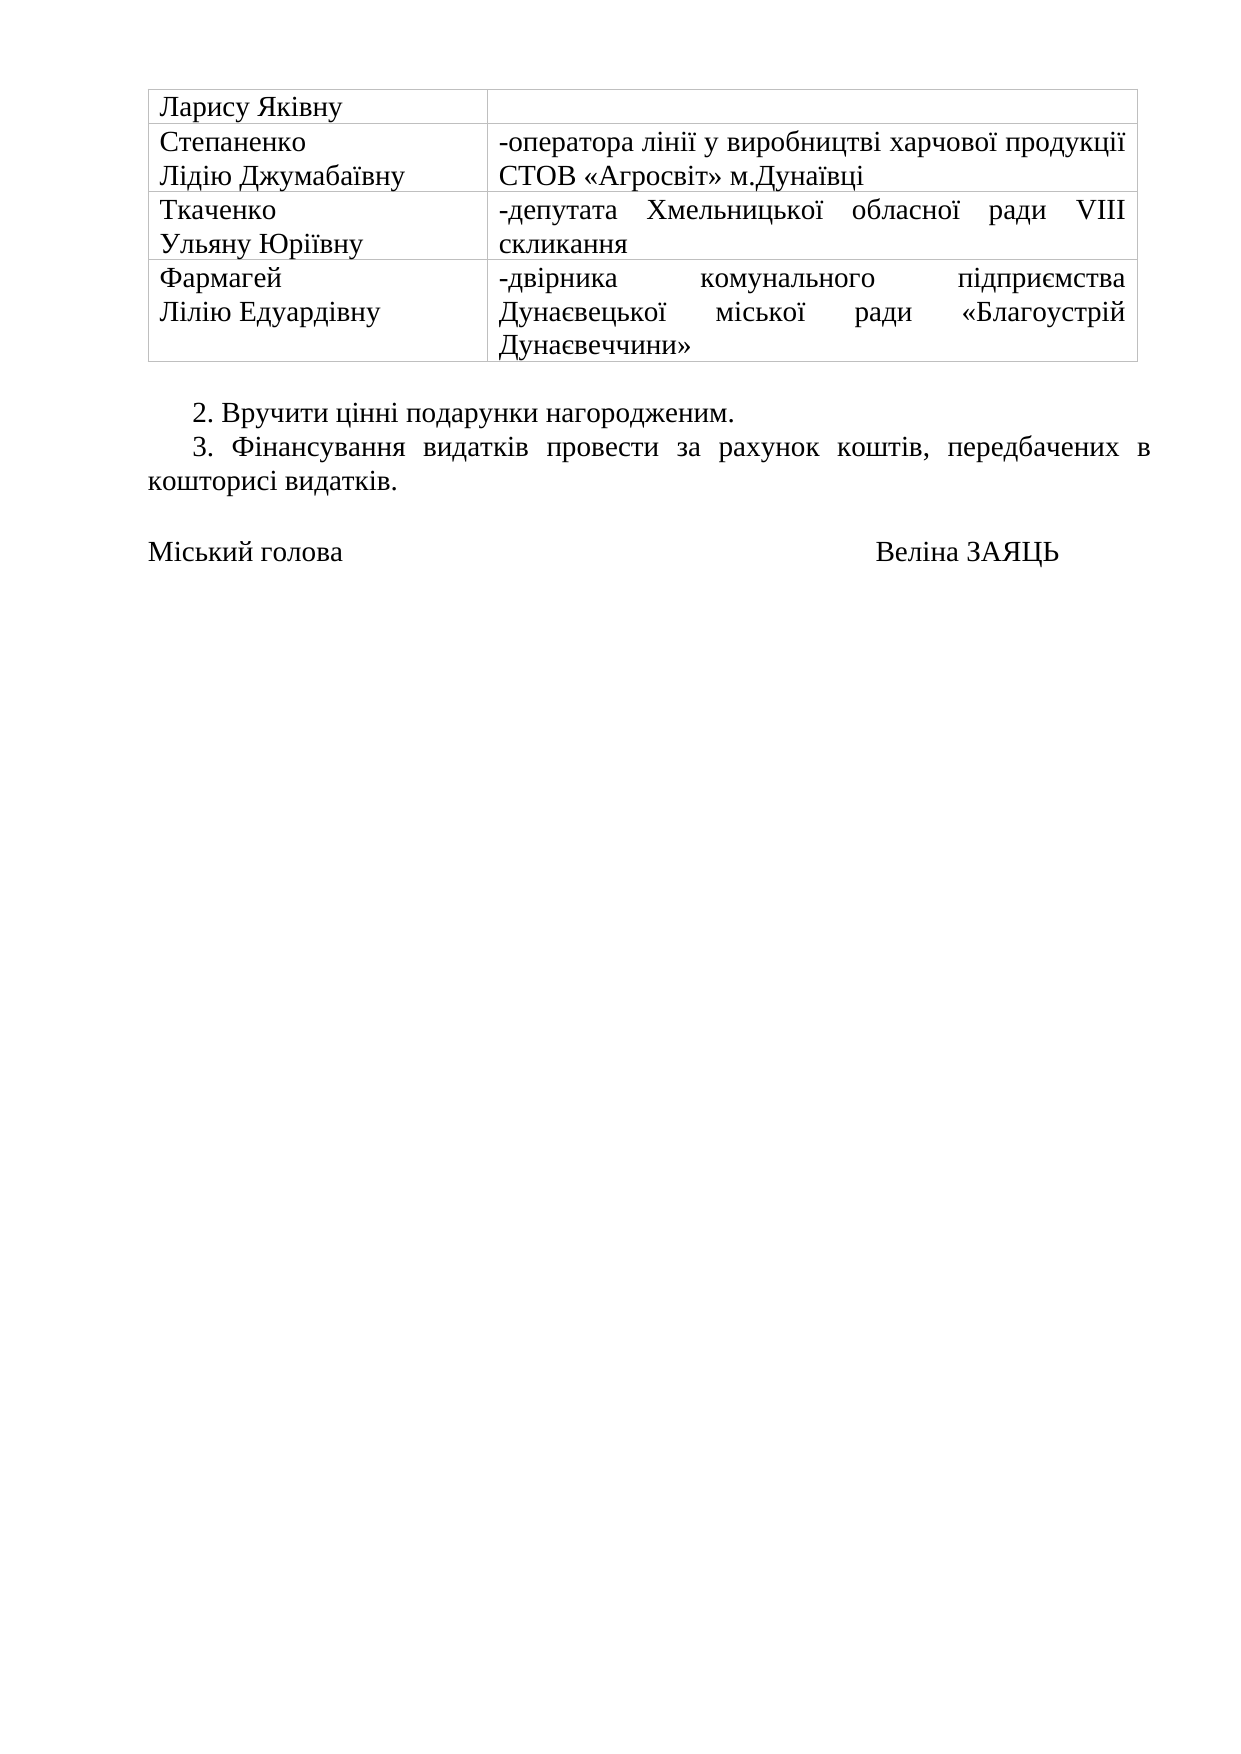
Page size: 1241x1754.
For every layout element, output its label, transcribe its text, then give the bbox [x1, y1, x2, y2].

table_cell Ткаченко Ульяну Юріївну [149, 192, 487, 259]
text 2. Вручити цінні подарунки нагородженим. [148, 396, 1152, 429]
text 3. Фінансування видатків провести за рахунок коштів, передбачених в кошторисі видатків. [148, 429, 1152, 496]
table_cell -оператора лінії у виробництві харчової продукції СТОВ «Агросвіт» м.Дунаївці [488, 124, 1137, 191]
table_cell -двірника комунального підприємства Дунаєвецької міської ради «Благоустрій Дунаєвеччини» [488, 260, 1137, 361]
table_cell Степаненко Лідію Джумабаївну [149, 124, 487, 191]
table_cell -депутата Хмельницької обласної ради VІІІ скликання [488, 192, 1137, 259]
text Міський голова Веліна ЗАЯЦЬ [148, 534, 1152, 568]
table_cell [149, 90, 487, 123]
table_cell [488, 90, 1137, 123]
table_cell Фармагей Лілію Едуардівну [149, 260, 487, 361]
